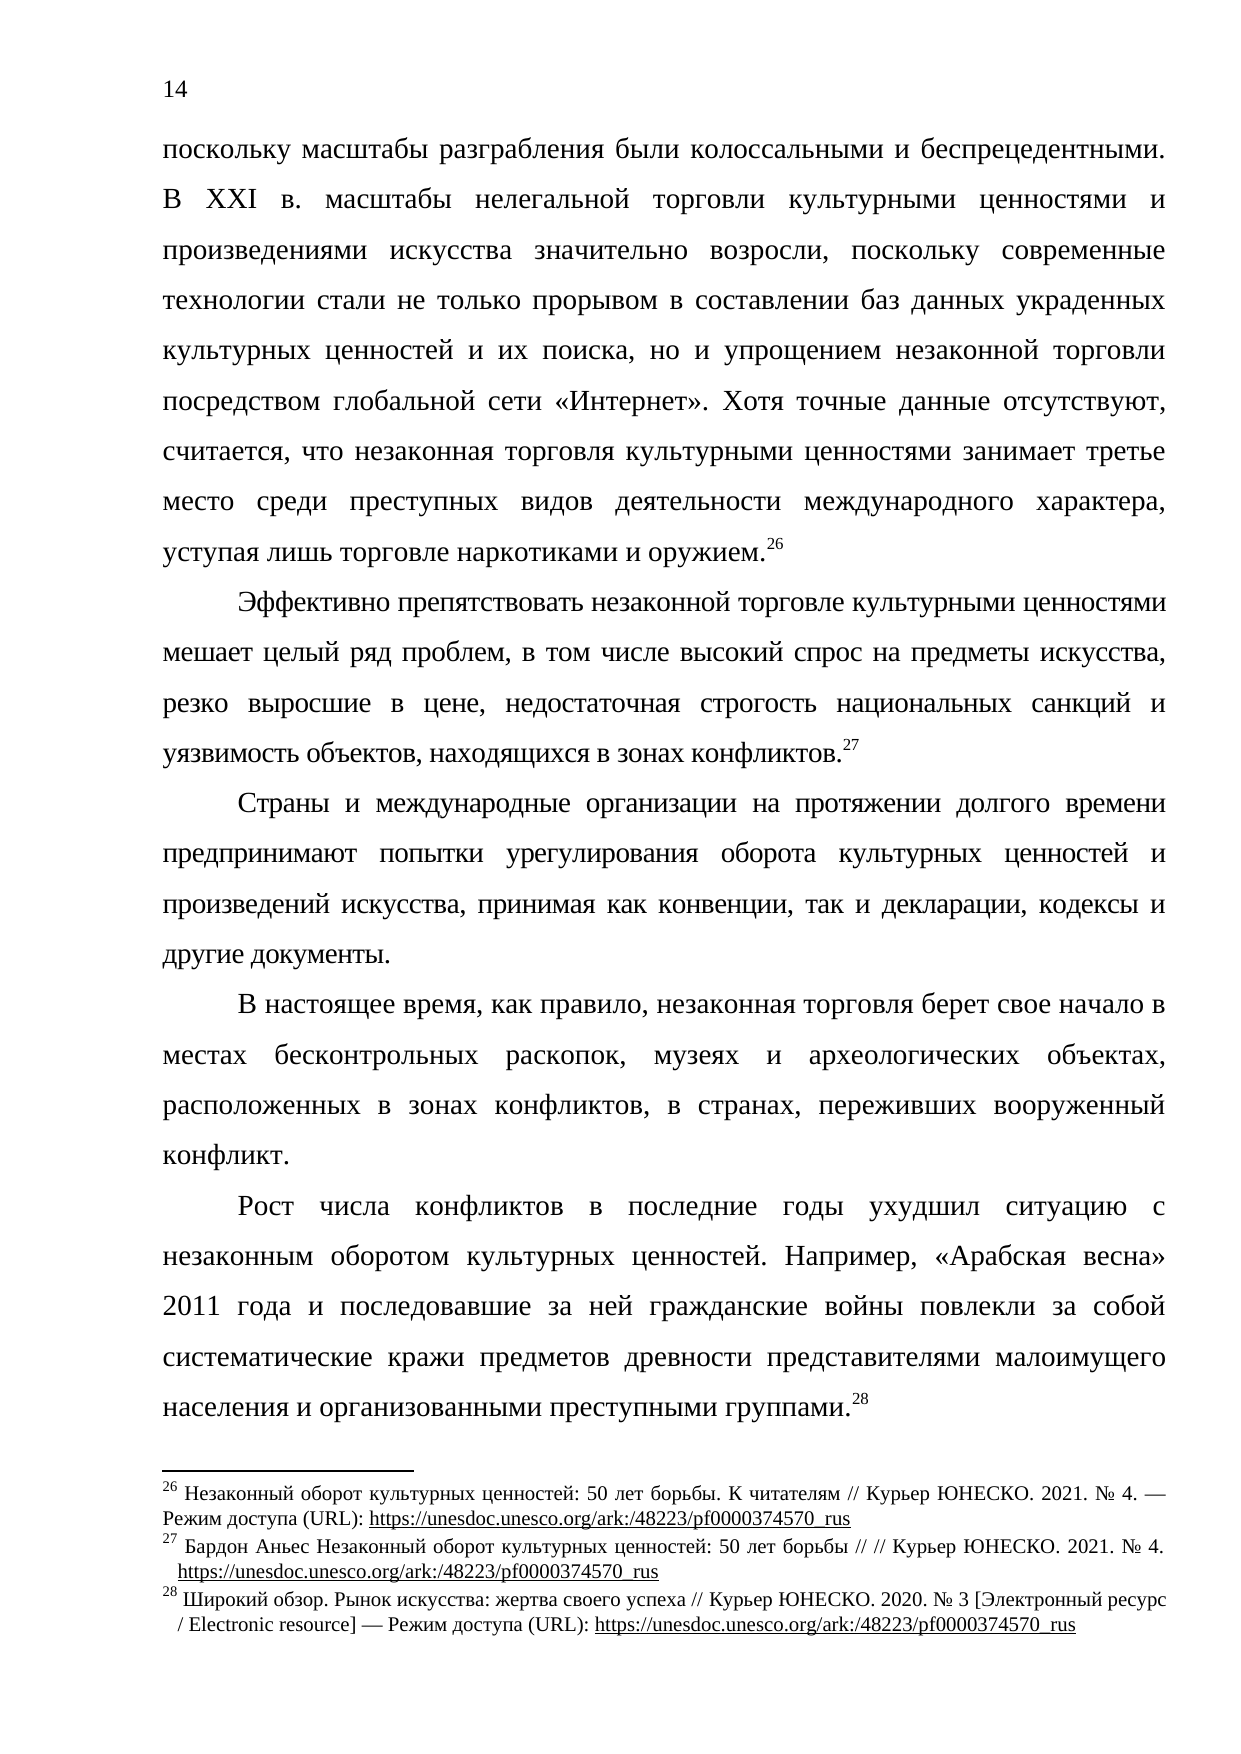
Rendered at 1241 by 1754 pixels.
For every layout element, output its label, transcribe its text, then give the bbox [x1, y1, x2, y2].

text Рост числа конфликтов в последние годы ухудшил ситуацию с незаконным оборотом культурных ценностей. Например, «Арабская весна» 2011 года и последовавшие за ней гражданские войны повлекли за собой систематические кражи предметов древности представителями малоимущего населения и организованными преступными группами. [162, 1188, 1167, 1423]
text Эффективно препятствовать незаконной торговле культурными ценностями мешает целый ряд проблем, в том числе высокий спрос на предметы искусства, резко выросшие в цене, недостаточная строгость национальных санкций и уязвимость объектов, находящихся в зонах конфликтов. [162, 584, 1167, 768]
text Страны и международные организации на протяжении долгого времени предпринимают попытки урегулирования оборота культурных ценностей и произведений искусства, принимая как конвенции, так и декларации, кодексы и другие документы. [162, 785, 1167, 970]
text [162, 131, 1167, 567]
text В настоящее время, как правило, незаконная торговля берет свое начало в местах бесконтрольных раскопок, музеях и археологических объектах, расположенных в зонах конфликтов, в странах, переживших вооруженный конфликт. [162, 987, 1167, 1171]
